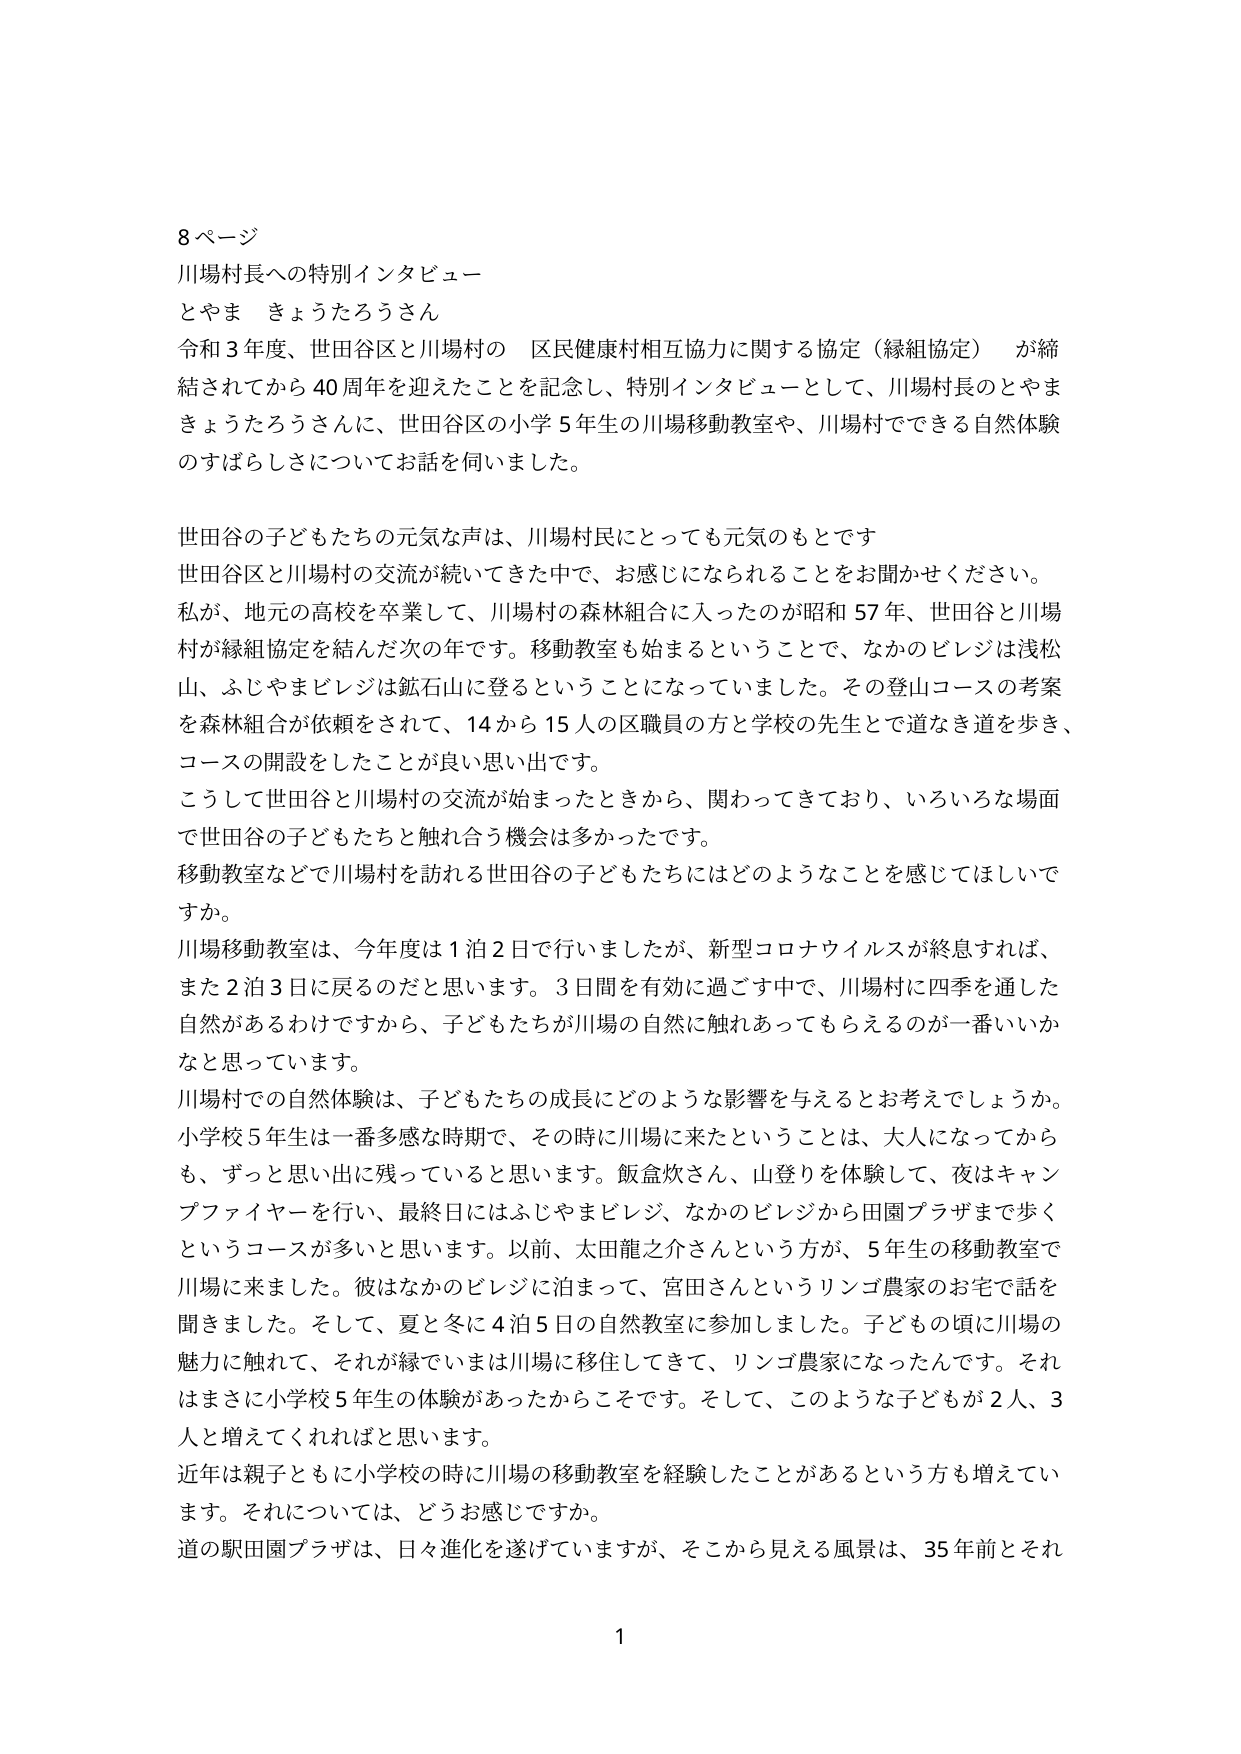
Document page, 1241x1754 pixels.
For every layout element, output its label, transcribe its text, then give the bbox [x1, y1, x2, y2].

text 川場移動教室は、今年度は1泊2日で行いましたが、新型コロナウイルスが終息すれば、また2泊3日に戻るのだと思います。３日間を有効に過ごす中で、川場村に四季を通した自然があるわけですから、子どもたちが川場の自然に触れあってもらえるのが一番いいかなと思っています。 [177, 929, 1063, 1079]
text 世田谷区と川場村の交流が続いてきた中で、お感じになられることをお聞かせください。 [177, 554, 1063, 592]
text 川場村での自然体験は、子どもたちの成長にどのような影響を与えるとお考えでしょうか。 [177, 1079, 1063, 1117]
text 8ページ [177, 217, 1063, 254]
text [177, 1529, 1063, 1567]
text とやま きょうたろうさん [177, 292, 1063, 329]
text 小学校５年生は一番多感な時期で、その時に川場に来たということは、大人になってからも、ずっと思い出に残っていると思います。飯盒炊さん、山登りを体験して、夜はキャンプファイヤーを行い、最終日にはふじやまビレジ、なかのビレジから田園プラザまで歩くというコースが多いと思います。以前、太田龍之介さんという方が、5年生の移動教室で川場に来ました。彼はなかのビレジに泊まって、宮田さんというリンゴ農家のお宅で話を聞きました。そして、夏と冬に4泊5日の自然教室に参加しました。子どもの頃に川場の魅力に触れて、それが縁でいまは川場に移住してきて、リンゴ農家になったんです。それはまさに小学校5年生の体験があったからこそです。そして、このような子どもが2人、3人と増えてくれればと思います。 [177, 1117, 1063, 1454]
text 世田谷の子どもたちの元気な声は、川場村民にとっても元気のもとです [177, 517, 1063, 554]
text 私が、地元の高校を卒業して、川場村の森林組合に入ったのが昭和57年、世田谷と川場村が縁組協定を結んだ次の年です。移動教室も始まるということで、なかのビレジは浅松山、ふじやまビレジは鉱石山に登るということになっていました。その登山コースの考案を森林組合が依頼をされて、14から15人の区職員の方と学校の先生とで道なき道を歩き、コースの開設をしたことが良い思い出です。 [177, 592, 1063, 779]
text 近年は親子ともに小学校の時に川場の移動教室を経験したことがあるという方も増えています。それについては、どうお感じですか。 [177, 1454, 1063, 1529]
text 移動教室などで川場村を訪れる世田谷の子どもたちにはどのようなことを感じてほしいですか。 [177, 854, 1063, 929]
text 川場村長への特別インタビュー [177, 254, 1063, 292]
text こうして世田谷と川場村の交流が始まったときから、関わってきており、いろいろな場面で世田谷の子どもたちと触れ合う機会は多かったです。 [177, 779, 1063, 854]
text 令和3年度、世田谷区と川場村の 区民健康村相互協力に関する協定（縁組協定） が締結されてから40周年を迎えたことを記念し、特別インタビューとして、川場村長のとやま きょうたろうさんに、世田谷区の小学5年生の川場移動教室や、川場村でできる自然体験のすばらしさについてお話を伺いました。 [177, 329, 1063, 479]
